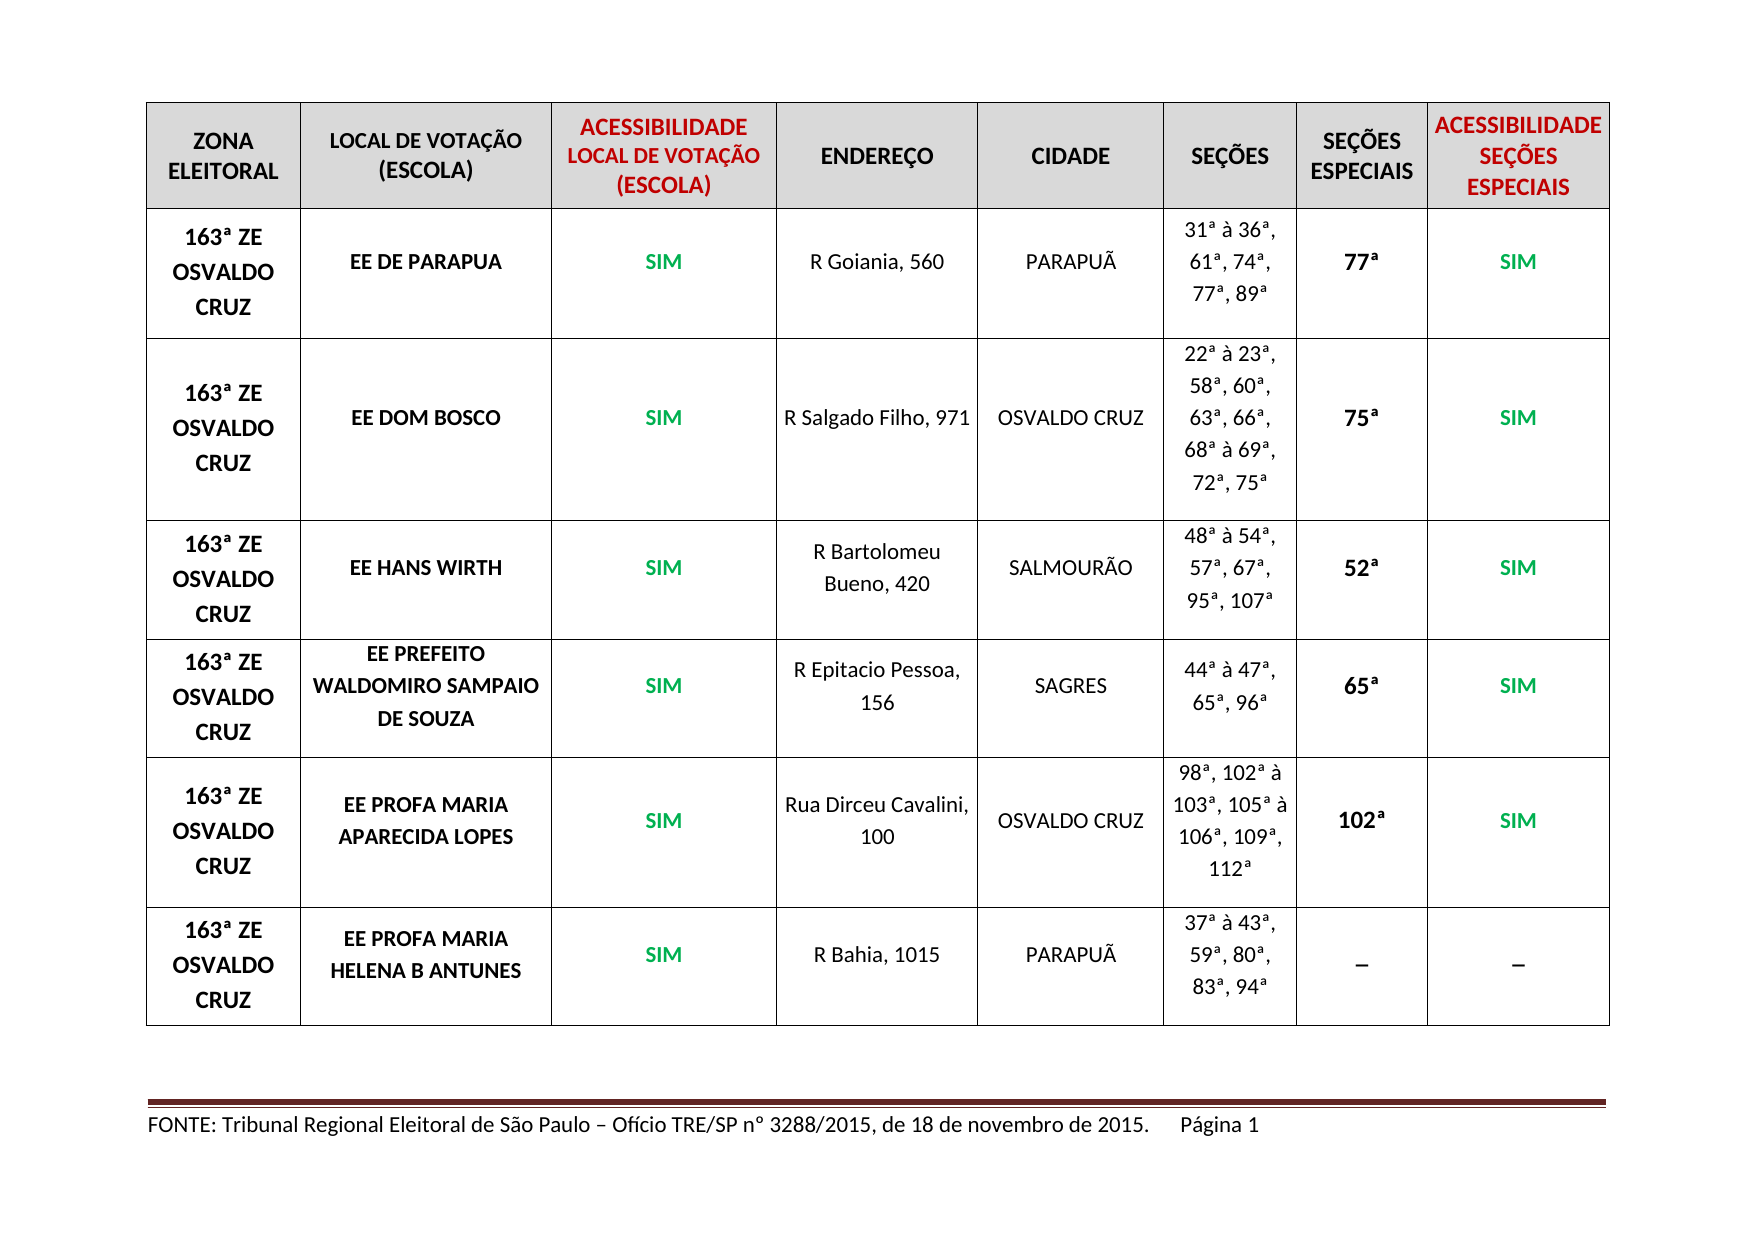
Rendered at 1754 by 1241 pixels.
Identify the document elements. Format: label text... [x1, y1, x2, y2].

table_cell 44ª à 47ª, 65ª, 96ª [1164, 640, 1296, 757]
table_cell SIM [552, 339, 776, 520]
table_header ACESSIBILIDADE SEÇÕES ESPECIAIS [1428, 103, 1609, 208]
table_cell 163ª ZE OSVALDO CRUZ [147, 758, 300, 907]
table_cell PARAPUÃ [978, 908, 1163, 1025]
table_cell SAGRES [978, 640, 1163, 757]
table_cell SIM [1428, 339, 1609, 520]
table_header ACESSIBILIDADE LOCAL DE VOTAÇÃO (ESCOLA) [552, 103, 776, 208]
table_cell 37ª à 43ª, 59ª, 80ª, 83ª, 94ª [1164, 908, 1296, 1025]
table_cell 102ª [1297, 758, 1427, 907]
table_cell EE PROFA MARIA APARECIDA LOPES [301, 758, 551, 907]
table_cell 31ª à 36ª, 61ª, 74ª, 77ª, 89ª [1164, 209, 1296, 338]
table_cell 48ª à 54ª, 57ª, 67ª, 95ª, 107ª [1164, 521, 1296, 638]
table_cell SIM [552, 521, 776, 638]
table_cell 163ª ZE OSVALDO CRUZ [147, 908, 300, 1025]
table_cell SIM [1428, 640, 1609, 757]
table_header ENDEREÇO [777, 103, 977, 208]
table_cell EE PREFEITO WALDOMIRO SAMPAIO DE SOUZA [301, 640, 551, 757]
table_cell OSVALDO CRUZ [978, 339, 1163, 520]
table_cell 75ª [1297, 339, 1427, 520]
table_cell 98ª, 102ª à 103ª, 105ª à 106ª, 109ª, 112ª [1164, 758, 1296, 907]
table_cell _ [1428, 908, 1609, 1025]
table_cell EE DE PARAPUA [301, 209, 551, 338]
table_cell PARAPUÃ [978, 209, 1163, 338]
table_header SEÇÕES ESPECIAIS [1297, 103, 1427, 208]
table_cell 163ª ZE OSVALDO CRUZ [147, 339, 300, 520]
table_cell SIM [1428, 521, 1609, 638]
table_cell SIM [552, 758, 776, 907]
table_cell 22ª à 23ª, 58ª, 60ª, 63ª, 66ª, 68ª à 69ª, 72ª, 75ª [1164, 339, 1296, 520]
table_cell 163ª ZE OSVALDO CRUZ [147, 209, 300, 338]
table_cell SIM [552, 640, 776, 757]
table_header LOCAL DE VOTAÇÃO (ESCOLA) [301, 103, 551, 208]
table_cell 163ª ZE OSVALDO CRUZ [147, 521, 300, 638]
table_cell 163ª ZE OSVALDO CRUZ [147, 640, 300, 757]
table_cell R Salgado Filho, 971 [777, 339, 977, 520]
table_cell EE PROFA MARIA HELENA B ANTUNES [301, 908, 551, 1025]
table_header SEÇÕES [1164, 103, 1296, 208]
table_cell SALMOURÃO [978, 521, 1163, 638]
table_cell R Bartolomeu Bueno, 420 [777, 521, 977, 638]
table_cell 65ª [1297, 640, 1427, 757]
table_cell SIM [552, 908, 776, 1025]
table_cell 77ª [1297, 209, 1427, 338]
table_cell SIM [1428, 758, 1609, 907]
table_cell EE DOM BOSCO [301, 339, 551, 520]
table_cell SIM [1428, 209, 1609, 338]
table_cell R Epitacio Pessoa, 156 [777, 640, 977, 757]
table_cell EE HANS WIRTH [301, 521, 551, 638]
table_cell SIM [552, 209, 776, 338]
table_cell 52ª [1297, 521, 1427, 638]
table_cell _ [1297, 908, 1427, 1025]
table_cell R Goiania, 560 [777, 209, 977, 338]
table_cell Rua Dirceu Cavalini, 100 [777, 758, 977, 907]
table_header CIDADE [978, 103, 1163, 208]
table_header ZONA ELEITORAL [147, 103, 300, 208]
table_cell R Bahia, 1015 [777, 908, 977, 1025]
table_cell OSVALDO CRUZ [978, 758, 1163, 907]
